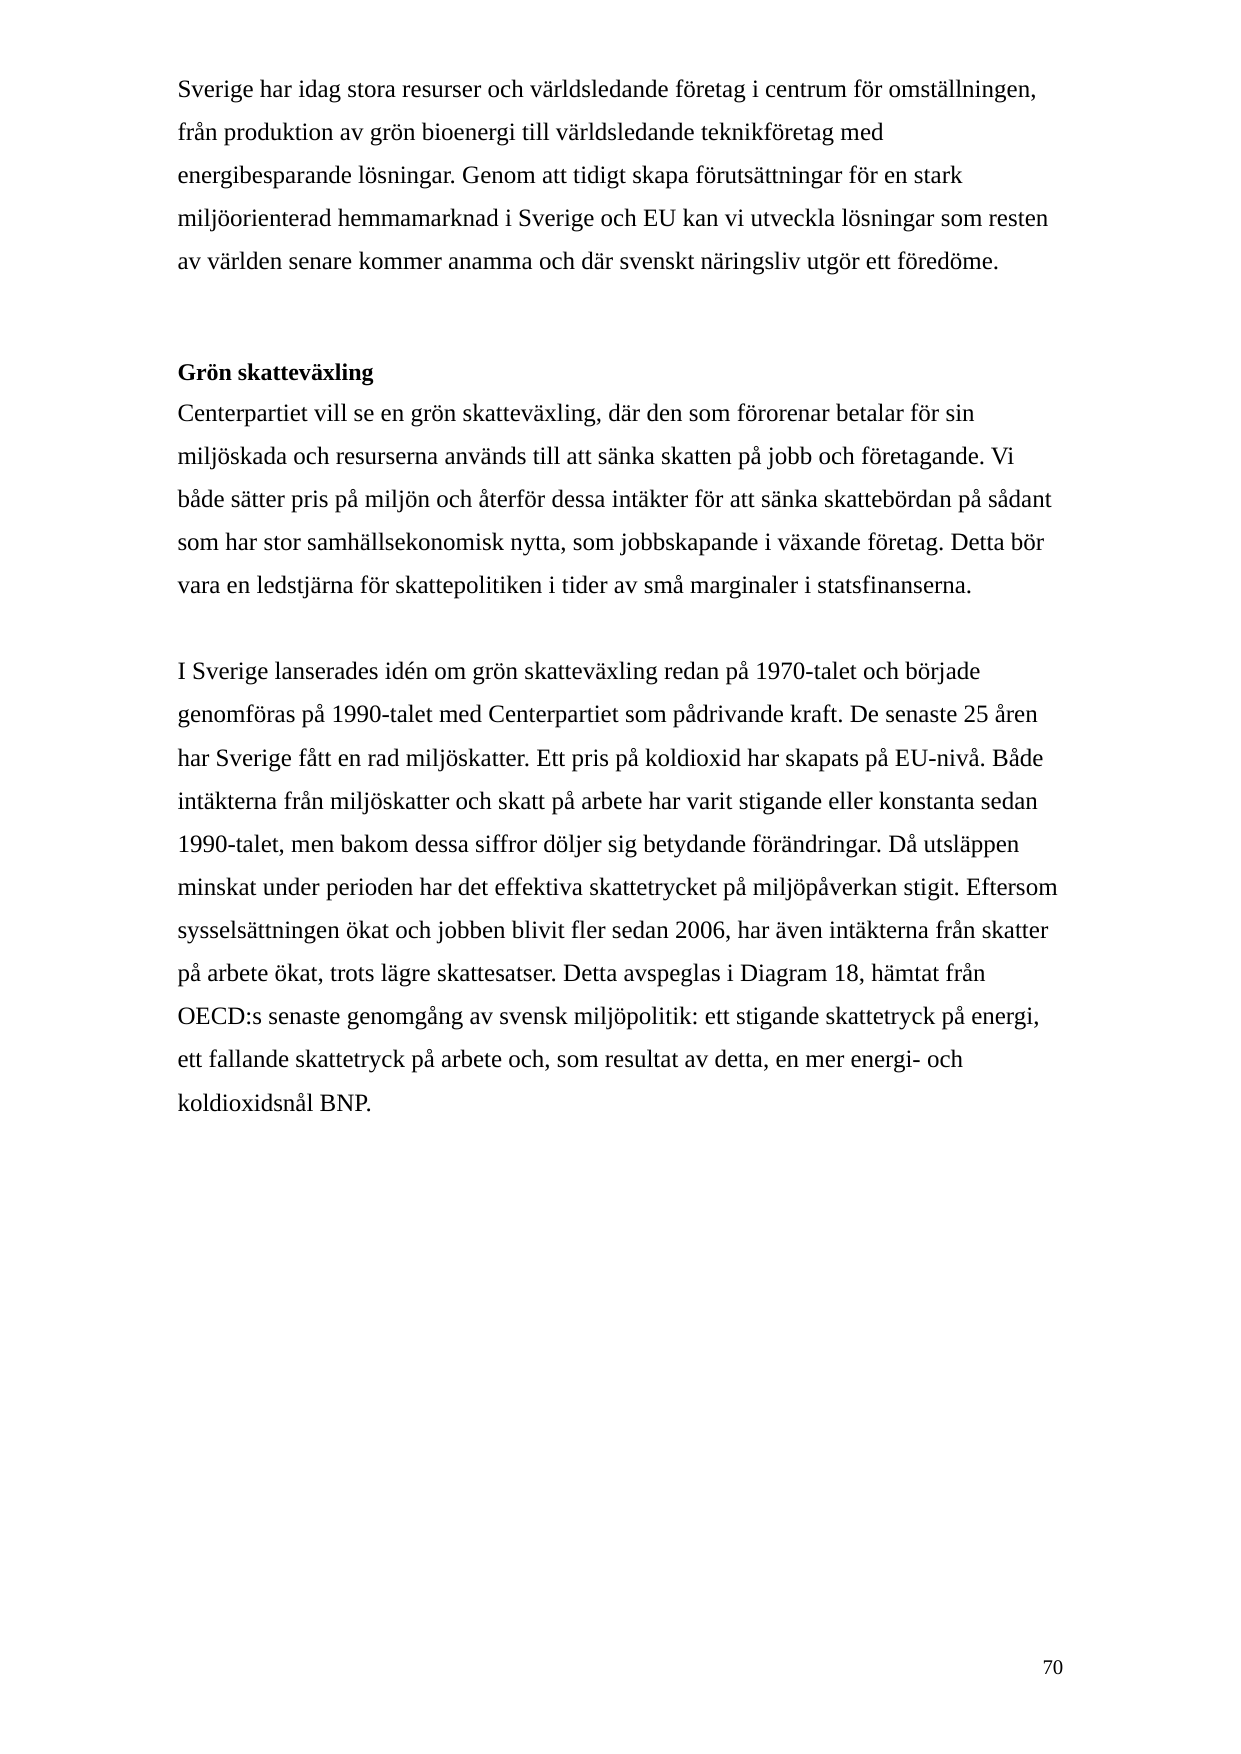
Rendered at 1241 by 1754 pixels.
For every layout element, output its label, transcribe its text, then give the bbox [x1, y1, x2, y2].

text Sverige har idag stora resurser och världsledande företag i centrum för omställningen, från produktion av grön bioenergi till världsledande teknikföretag med energibesparande lösningar. Genom att tidigt skapa förutsättningar för en stark miljöorienterad hemmamarknad i Sverige och EU kan vi utveckla lösningar som resten av världen senare kommer anamma och där svenskt näringsliv utgör ett föredöme. [177, 74, 1063, 275]
text I Sverige lanserades idén om grön skatteväxling redan på 1970-talet och började genomföras på 1990-talet med Centerpartiet som pådrivande kraft. De senaste 25 åren har Sverige fått en rad miljöskatter. Ett pris på koldioxid har skapats på EU-nivå. Både intäkterna från miljöskatter och skatt på arbete har varit stigande eller konstanta sedan 1990-talet, men bakom dessa siffror döljer sig betydande förändringar. Då utsläppen minskat under perioden har det effektiva skattetrycket på miljöpåverkan stigit. Eftersom sysselsättningen ökat och jobben blivit fler sedan 2006, har även intäkterna från skatter på arbete ökat, trots lägre skattesatser. Detta avspeglas i Diagram 18, hämtat från OECD:s senaste genomgång av svensk miljöpolitik: ett stigande skattetryck på energi, ett fallande skattetryck på arbete och, som resultat av detta, en mer energi- och koldioxidsnål BNP. [177, 656, 1063, 1116]
text Grön skatteväxling [177, 358, 1063, 385]
text Centerpartiet vill se en grön skatteväxling, där den som förorenar betalar för sin miljöskada och resurserna används till att sänka skatten på jobb och företagande. Vi både sätter pris på miljön och återför dessa intäkter för att sänka skattebördan på sådant som har stor samhällsekonomisk nytta, som jobbskapande i växande företag. Detta bör vara en ledstjärna för skattepolitiken i tider av små marginaler i statsfinanserna. [177, 398, 1063, 599]
